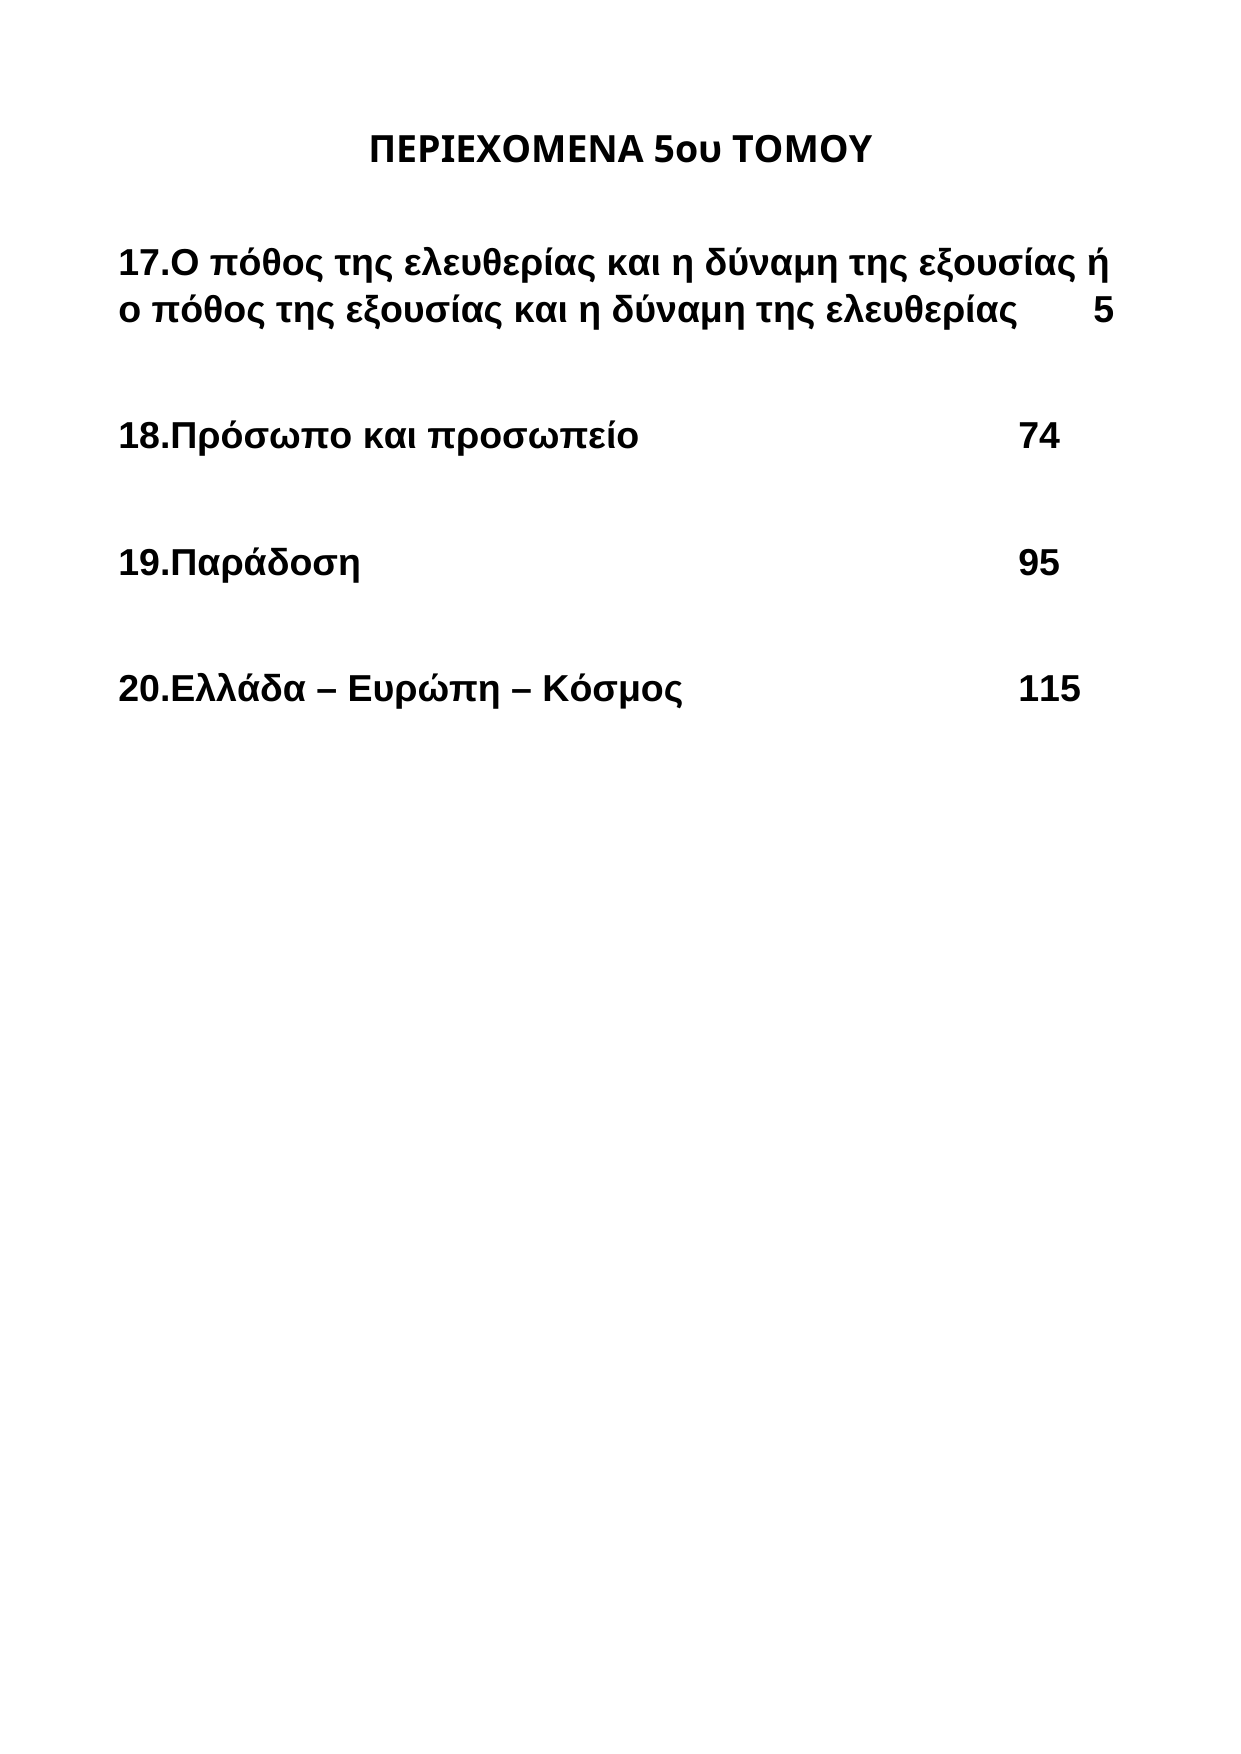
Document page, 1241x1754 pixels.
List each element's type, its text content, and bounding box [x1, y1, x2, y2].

subtitle ΠΕΡΙΕΧΟΜΕΝΑ 5ου ΤΟΜΟΥ [118, 122, 1122, 173]
text 19.Παράδοση 95 [118, 540, 1122, 583]
text 18.Πρόσωπο και προσωπείο 74 [118, 414, 1122, 457]
text 17.Ο πόθος της ελευθερίας και η δύναμη της εξουσίας ή ο πόθος της εξουσίας και η δύναμη της ελευθερίας 5 [118, 241, 1122, 330]
text 20.Ελλάδα – Ευρώπη – Κόσμος 115 [118, 667, 1122, 710]
